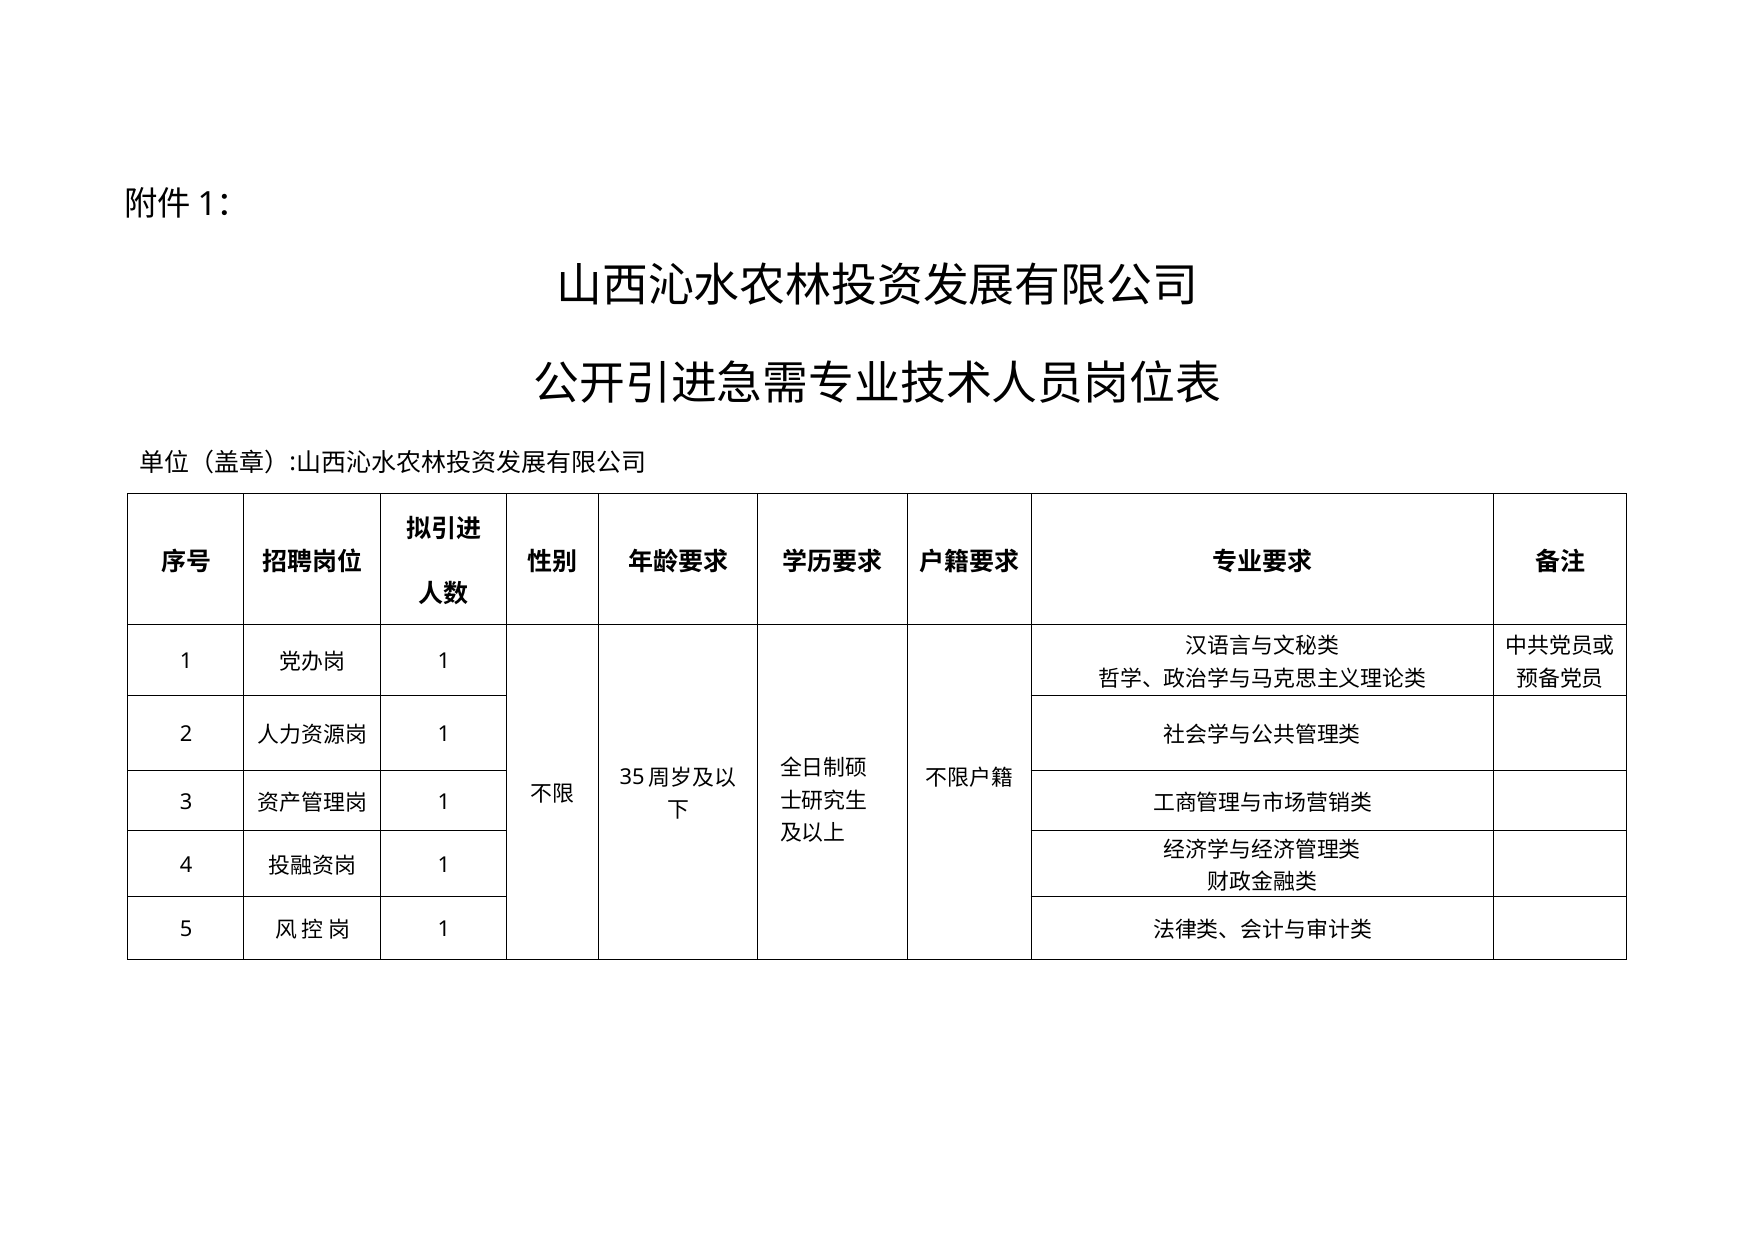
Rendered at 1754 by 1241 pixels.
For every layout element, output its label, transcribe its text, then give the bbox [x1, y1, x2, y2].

table_cell 序号 [128, 494, 243, 624]
table_cell 党办岗 [244, 625, 380, 695]
table_cell 1 [381, 696, 506, 770]
table_cell [1494, 771, 1626, 830]
table_cell 1 [128, 625, 243, 695]
table_cell 法律类、会计与审计类 [1032, 897, 1493, 959]
table_cell 3 [128, 771, 243, 830]
table_cell 备注 [1494, 494, 1626, 624]
table_cell 5 [128, 897, 243, 959]
text 附件1： [124, 168, 1630, 233]
table_cell 工商管理与市场营销类 [1032, 771, 1493, 830]
table_cell 招聘岗位 [244, 494, 380, 624]
table_cell 年龄要求 [599, 494, 757, 624]
table_cell 不限户籍 [908, 625, 1031, 959]
table_cell 1 [381, 831, 506, 896]
table_cell 4 [128, 831, 243, 896]
table_cell 2 [128, 696, 243, 770]
table_cell 拟引进 人数 [381, 494, 506, 624]
table_cell 1 [381, 771, 506, 830]
table_cell 学历要求 [758, 494, 907, 624]
table_cell 资产管理岗 [244, 771, 380, 830]
table_cell 不限 [507, 625, 598, 959]
table_cell 专业要求 [1032, 494, 1493, 624]
table_cell 35周岁及以下 [599, 625, 757, 959]
table_cell [1494, 897, 1626, 959]
table_cell 中共党员或 预备党员 [1494, 625, 1626, 695]
table_cell 性别 [507, 494, 598, 624]
table_cell 投融资岗 [244, 831, 380, 896]
table_cell 汉语言与文秘类 哲学、政治学与马克思主义理论类 [1032, 625, 1493, 695]
table_cell 经济学与经济管理类 财政金融类 [1032, 831, 1493, 896]
table_cell [1494, 696, 1626, 770]
table_cell 1 [381, 897, 506, 959]
table_cell 风 控 岗 [244, 897, 380, 959]
table_cell [1494, 831, 1626, 896]
table_header 山西沁水农林投资发展有限公司 公开引进急需专业技术人员岗位表 单位（盖章）:山西沁水农林投资发展有限公司 [128, 233, 1626, 493]
table_cell 人力资源岗 [244, 696, 380, 770]
table_cell 1 [381, 625, 506, 695]
table_cell 户籍要求 [908, 494, 1031, 624]
table_cell 全日制硕士研究生及以上 [758, 625, 907, 959]
table_cell 社会学与公共管理类 [1032, 696, 1493, 770]
